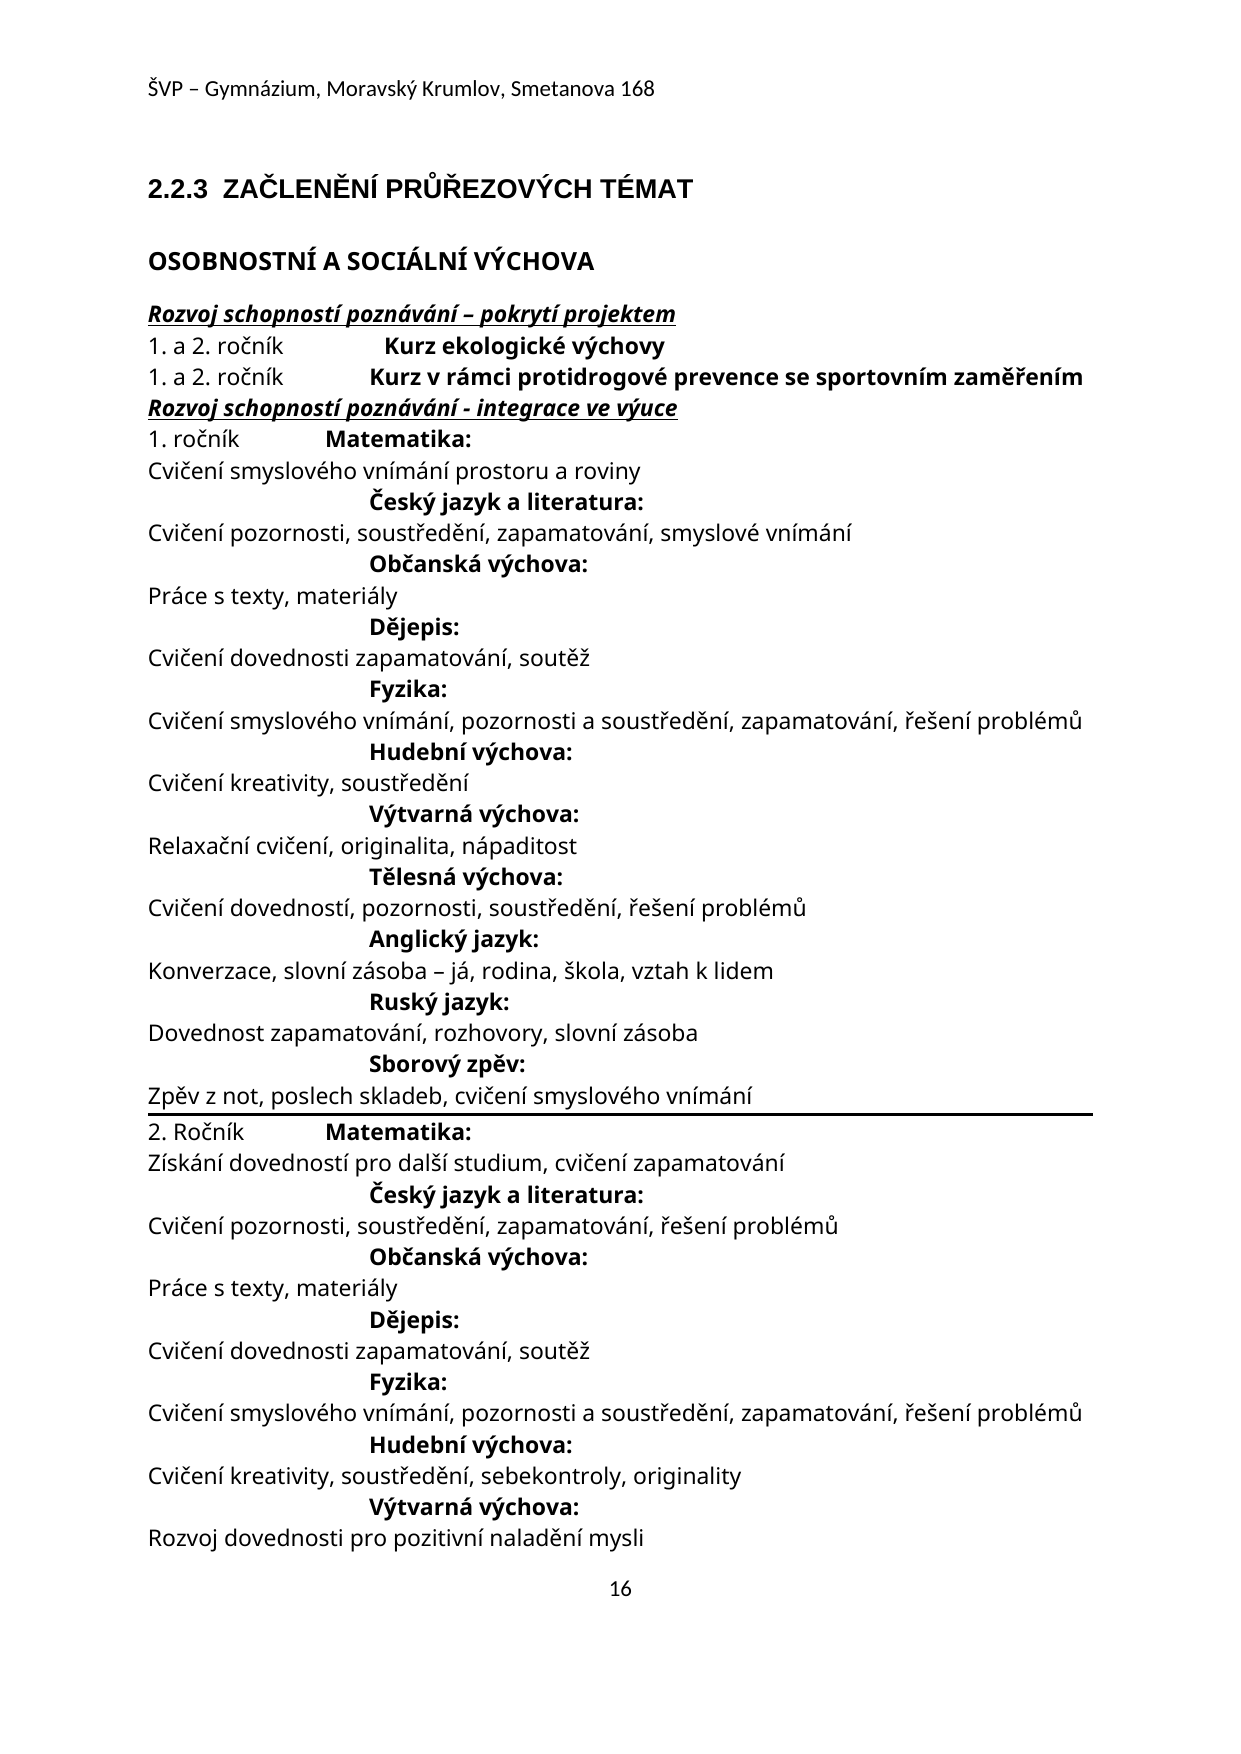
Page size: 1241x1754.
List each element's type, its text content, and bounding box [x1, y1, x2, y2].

text Český jazyk a literatura: [295, 1179, 1093, 1210]
text 1. a 2. ročník Kurz v rámci protidrogové prevence se sportovním zaměřením [148, 361, 1093, 392]
text Cvičení pozornosti, soustředění, zapamatování, řešení problémů [148, 1210, 1093, 1241]
text Dějepis: [295, 611, 1093, 642]
subtitle ZAČLENĚNÍ PRŮŘEZOVÝCH TÉMAT [148, 173, 1093, 204]
text Fyzika: [295, 673, 1093, 705]
text OSOBNOSTNÍ A SOCIÁLNÍ VÝCHOVA [148, 243, 1093, 278]
text 1. ročník Matematika: [148, 423, 1093, 455]
text Cvičení smyslového vnímání, pozornosti a soustředění, zapamatování, řešení problémů [148, 1397, 1093, 1429]
text Rozvoj schopností poznávání - integrace ve výuce [148, 392, 1093, 423]
text Rozvoj dovednosti pro pozitivní naladění mysli [148, 1522, 1093, 1554]
text Výtvarná výchova: [295, 1491, 1093, 1522]
text Fyzika: [295, 1366, 1093, 1397]
text Hudební výchova: [295, 736, 1093, 767]
text Cvičení dovednosti zapamatování, soutěž [148, 1335, 1093, 1366]
text Hudební výchova: [295, 1429, 1093, 1460]
text Relaxační cvičení, originalita, nápaditost [148, 830, 1093, 861]
text Získání dovedností pro další studium, cvičení zapamatování [148, 1147, 1093, 1179]
text Zpěv z not, poslech skladeb, cvičení smyslového vnímání [148, 1080, 1093, 1113]
text Cvičení smyslového vnímání, pozornosti a soustředění, zapamatování, řešení problémů [148, 705, 1093, 736]
text Cvičení smyslového vnímání prostoru a roviny [148, 455, 1093, 486]
text Tělesná výchova: [295, 861, 1093, 892]
text Cvičení kreativity, soustředění [148, 767, 1093, 798]
text Rozvoj schopností poznávání – pokrytí projektem [148, 298, 1093, 330]
text Práce s texty, materiály [148, 1272, 1093, 1304]
text Anglický jazyk: [295, 923, 1093, 955]
text Cvičení dovednosti zapamatování, soutěž [148, 642, 1093, 673]
text Konverzace, slovní zásoba – já, rodina, škola, vztah k lidem [148, 955, 1093, 986]
text Dějepis: [295, 1304, 1093, 1335]
text Občanská výchova: [295, 548, 1093, 580]
text Výtvarná výchova: [295, 798, 1093, 830]
text Ruský jazyk: [295, 986, 1093, 1017]
text Sborový zpěv: [295, 1048, 1093, 1080]
text Práce s texty, materiály [148, 580, 1093, 611]
text Cvičení pozornosti, soustředění, zapamatování, smyslové vnímání [148, 517, 1093, 548]
text Cvičení dovedností, pozornosti, soustředění, řešení problémů [148, 892, 1093, 923]
text Český jazyk a literatura: [295, 486, 1093, 517]
text 2. Ročník Matematika: [148, 1116, 1093, 1147]
text Občanská výchova: [295, 1241, 1093, 1272]
text Dovednost zapamatování, rozhovory, slovní zásoba [148, 1017, 1093, 1048]
text Cvičení kreativity, soustředění, sebekontroly, originality [148, 1460, 1093, 1491]
text 1. a 2. ročník Kurz ekologické výchovy [148, 330, 1093, 361]
